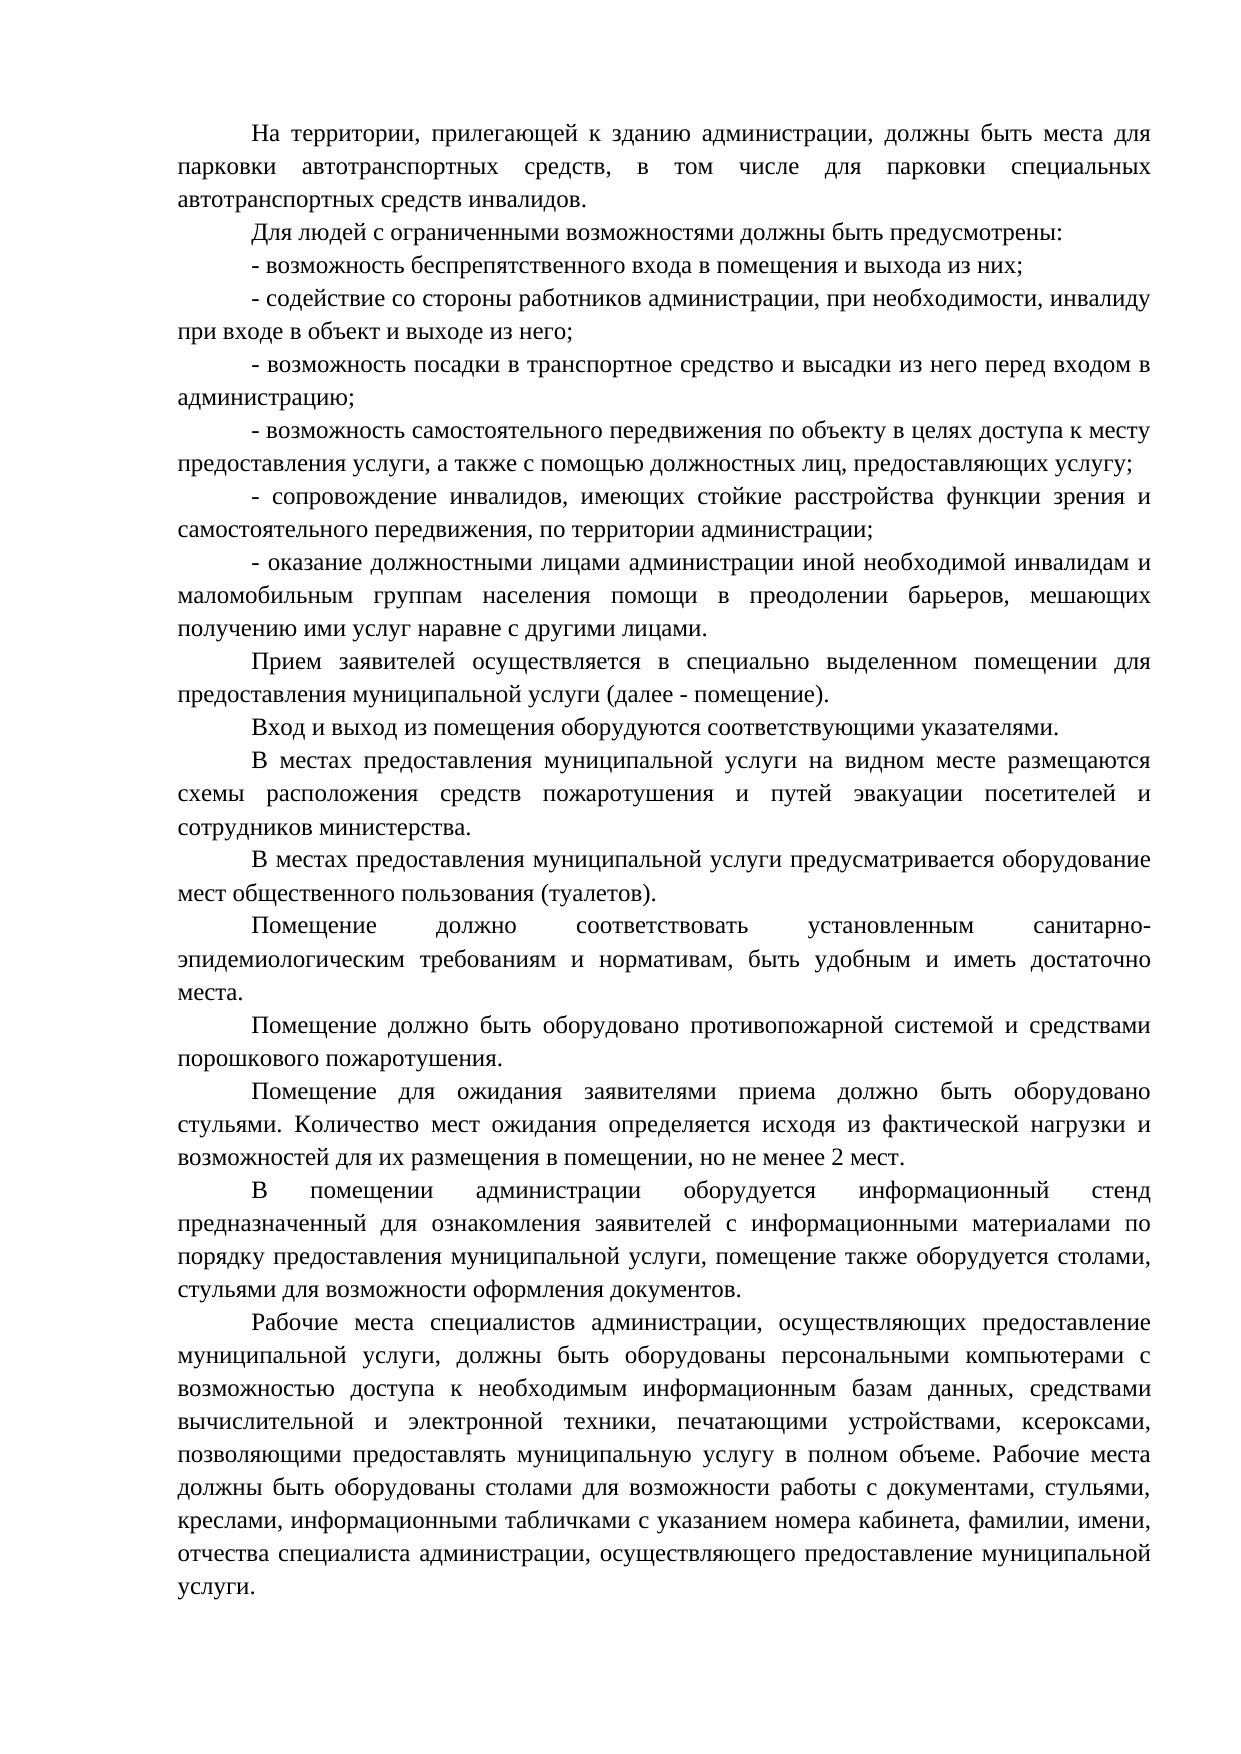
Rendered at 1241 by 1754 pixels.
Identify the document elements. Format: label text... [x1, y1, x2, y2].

text - возможность посадки в транспортное средство и высадки из него перед входом в администрацию; [177, 349, 1152, 411]
text Прием заявителей осуществляется в специально выделенном помещении для предоставления муниципальной услуги (далее - помещение). [177, 646, 1152, 708]
text В помещении администрации оборудуется информационный стенд предназначенный для ознакомления заявителей с информационными материалами по порядку предоставления муниципальной услуги, помещение также оборудуется столами, стульями для возможности оформления документов. [177, 1175, 1152, 1303]
text - возможность беспрепятственного входа в помещения и выхода из них; [177, 250, 1152, 279]
text Для людей с ограниченными возможностями должны быть предусмотрены: [177, 217, 1152, 246]
text Вход и выход из помещения оборудуются соответствующими указателями. [177, 712, 1152, 741]
text В местах предоставления муниципальной услуги предусматривается оборудование мест общественного пользования (туалетов). [177, 844, 1152, 906]
text Помещение для ожидания заявителями приема должно быть оборудовано стульями. Количество мест ожидания определяется исходя из фактической нагрузки и возможностей для их размещения в помещении, но не менее 2 мест. [177, 1076, 1152, 1171]
text Помещение должно соответствовать установленным санитарно-эпидемиологическим требованиям и нормативам, быть удобным и иметь достаточно места. [177, 911, 1152, 1005]
text Помещение должно быть оборудовано противопожарной системой и средствами порошкового пожаротушения. [177, 1010, 1152, 1071]
text - оказание должностными лицами администрации иной необходимой инвалидам и маломобильным группам населения помощи в преодолении барьеров, мешающих получению ими услуг наравне с другими лицами. [177, 547, 1152, 642]
text Рабочие места специалистов администрации, осуществляющих предоставление муниципальной услуги, должны быть оборудованы персональными компьютерами с возможностью доступа к необходимым информационным базам данных, средствами вычислительной и электронной техники, печатающими устройствами, ксероксами, позволяющими предоставлять муниципальную услугу в полном объеме. Рабочие места должны быть оборудованы столами для возможности работы с документами, стульями, креслами, информационными табличками с указанием номера кабинета, фамилии, имени, отчества специалиста администрации, осуществляющего предоставление муниципальной услуги. [177, 1307, 1152, 1600]
text - сопровождение инвалидов, имеющих стойкие расстройства функции зрения и самостоятельного передвижения, по территории администрации; [177, 481, 1152, 543]
text На территории, прилегающей к зданию администрации, должны быть места для парковки автотранспортных средств, в том числе для парковки специальных автотранспортных средств инвалидов. [177, 118, 1152, 213]
text - возможность самостоятельного передвижения по объекту в целях доступа к месту предоставления услуги, а также с помощью должностных лиц, предоставляющих услугу; [177, 415, 1152, 477]
text - содействие со стороны работников администрации, при необходимости, инвалиду при входе в объект и выходе из него; [177, 283, 1152, 345]
text В местах предоставления муниципальной услуги на видном месте размещаются схемы расположения средств пожаротушения и путей эвакуации посетителей и сотрудников министерства. [177, 746, 1152, 840]
